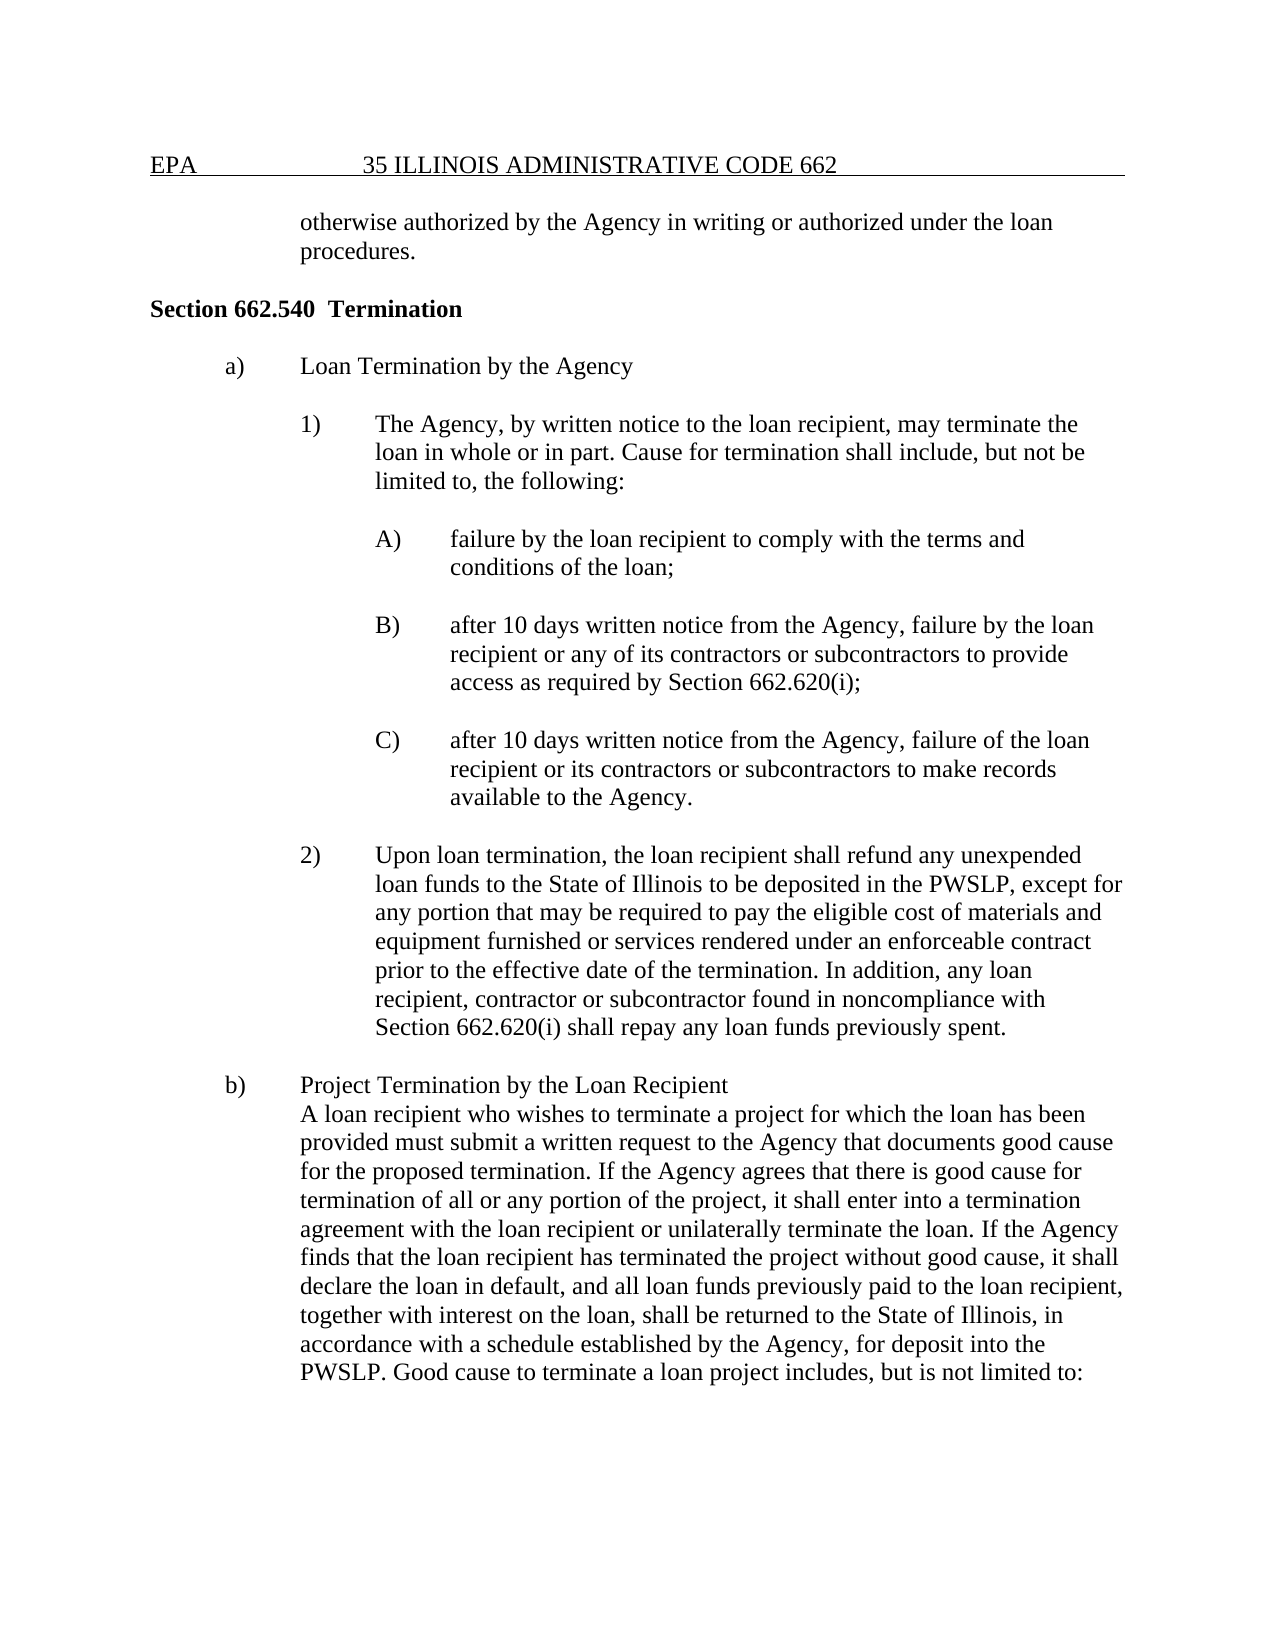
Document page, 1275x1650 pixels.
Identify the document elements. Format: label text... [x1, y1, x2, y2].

text B) after 10 days written notice from the Agency, failure by the loan recipient or any of its contractors or subcontractors to provide access as required by Section 662.620(i); [375, 610, 1125, 696]
text A) failure by the loan recipient to comply with the terms and conditions of the loan; [375, 524, 1125, 581]
text a) Loan Termination by the Agency [150, 351, 1125, 380]
text Section 662.540 Termination [150, 294, 1125, 322]
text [225, 207, 1125, 265]
text A loan recipient who wishes to terminate a project for which the loan has been provided must submit a written request to the Agency that documents good cause for the proposed termination. If the Agency agrees that there is good cause for termination of all or any portion of the project, it shall enter into a termination agreement with the loan recipient or unilaterally terminate the loan. If the Agency finds that the loan recipient has terminated the project without good cause, it shall declare the loan in default, and all loan funds previously paid to the loan recipient, together with interest on the loan, shall be returned to the State of Illinois, in accordance with a schedule established by the Agency, for deposit into the PWSLP. Good cause to terminate a loan project includes, but is not limited to: [300, 1099, 1125, 1386]
text 2) Upon loan termination, the loan recipient shall refund any unexpended loan funds to the State of Illinois to be deposited in the PWSLP, except for any portion that may be required to pay the eligible cost of materials and equipment furnished or services rendered under an enforceable contract prior to the effective date of the termination. In addition, any loan recipient, contractor or subcontractor found in noncompliance with Section 662.620(i) shall repay any loan funds previously spent. [300, 840, 1125, 1041]
text C) after 10 days written notice from the Agency, failure of the loan recipient or its contractors or subcontractors to make records available to the Agency. [375, 725, 1125, 811]
text b) Project Termination by the Loan Recipient [150, 1070, 1125, 1099]
text 1) The Agency, by written notice to the loan recipient, may terminate the loan in whole or in part. Cause for termination shall include, but not be limited to, the following: [300, 409, 1125, 495]
